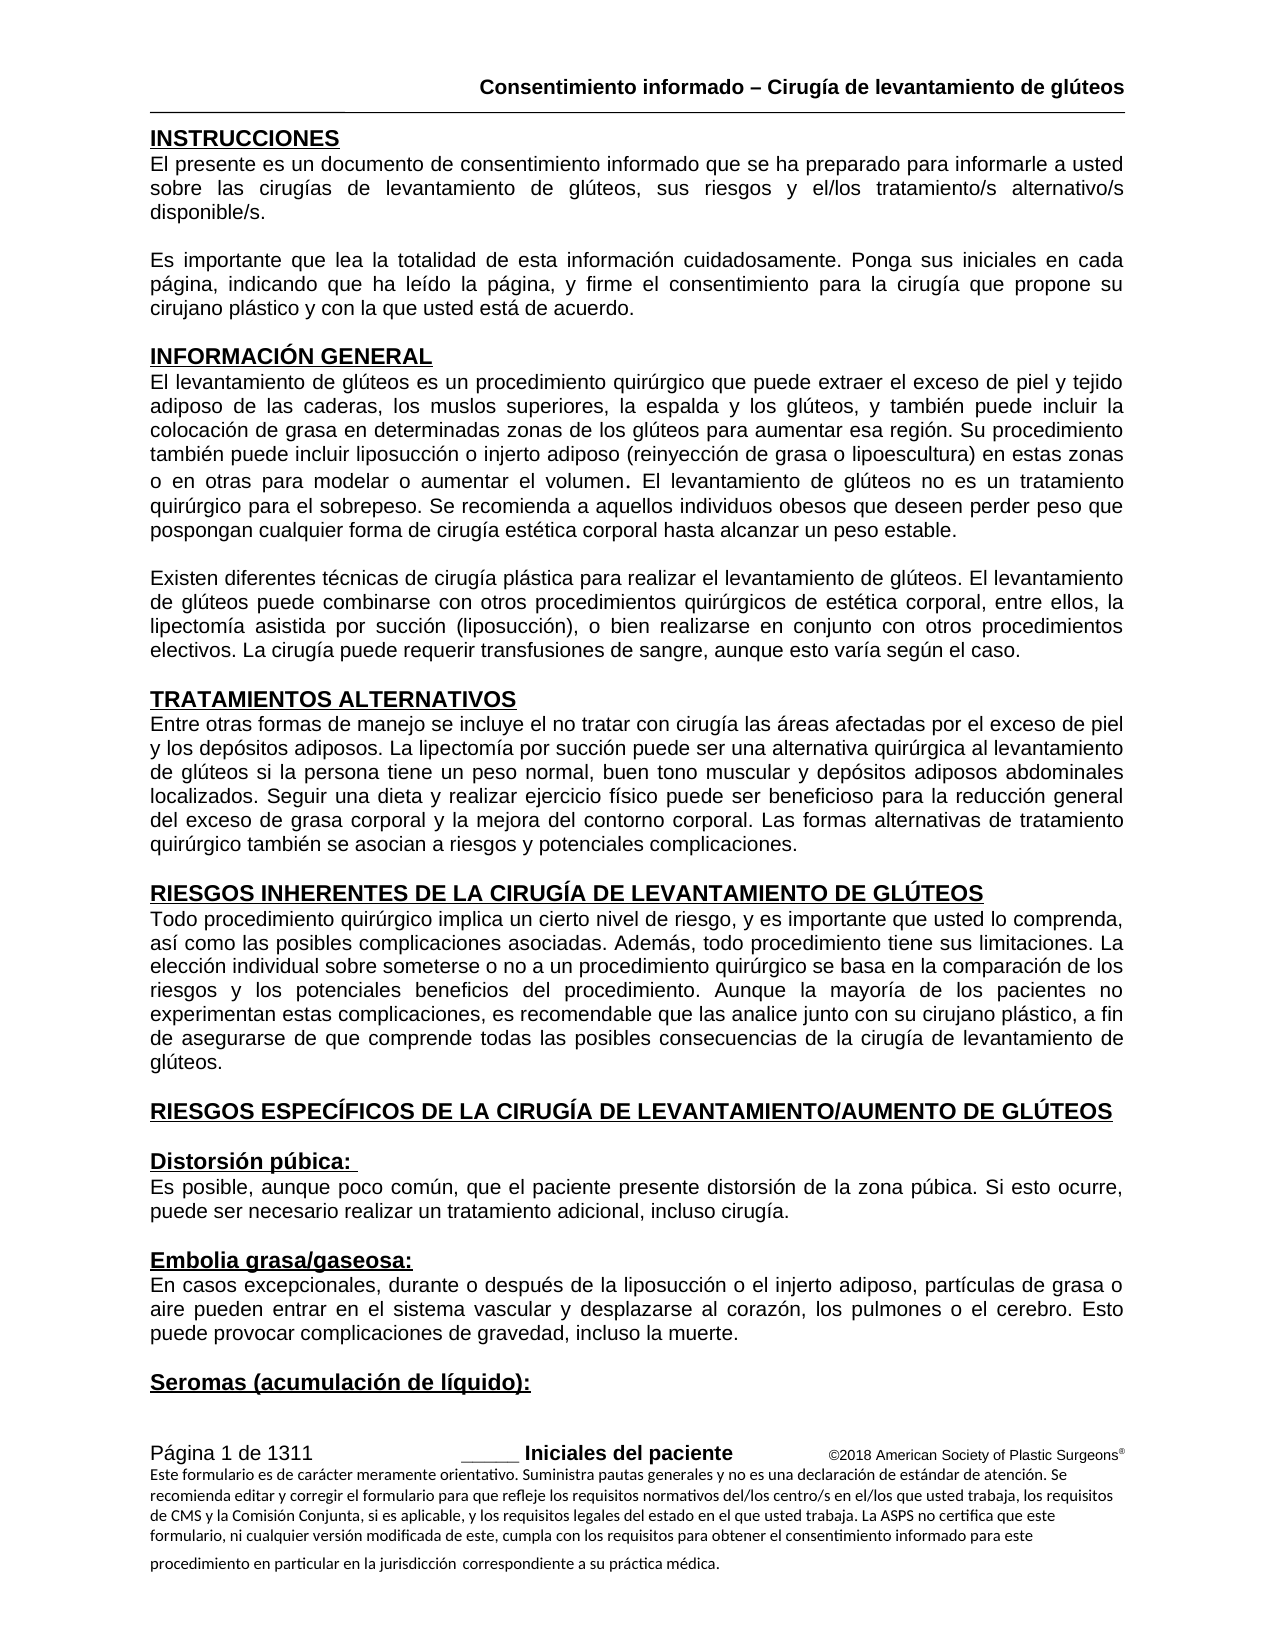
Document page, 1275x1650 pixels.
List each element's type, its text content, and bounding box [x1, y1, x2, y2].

text Embolia grasa/gaseosa: [150, 1247, 1125, 1273]
text Entre otras formas de manejo se incluye el no tratar con cirugía las áreas afectadas por el exceso de piel y los depósitos adiposos. La lipectomía por succión puede ser una alternativa quirúrgica al levantamiento de glúteos si la persona tiene un peso normal, buen tono muscular y depósitos adiposos abdominales localizados. Seguir una dieta y realizar ejercicio físico puede ser beneficioso para la reducción general del exceso de grasa corporal y la mejora del contorno corporal. Las formas alternativas de tratamiento quirúrgico también se asocian a riesgos y potenciales complicaciones. [150, 712, 1125, 856]
text INSTRUCCIONES [150, 99, 1125, 152]
text Existen diferentes técnicas de cirugía plástica para realizar el levantamiento de glúteos. El levantamiento de glúteos puede combinarse con otros procedimientos quirúrgicos de estética corporal, entre ellos, la lipectomía asistida por succión (liposucción), o bien realizarse en conjunto con otros procedimientos electivos. La cirugía puede requerir transfusiones de sangre, aunque esto varía según el caso. [150, 566, 1125, 662]
text El levantamiento de glúteos es un procedimiento quirúrgico que puede extraer el exceso de piel y tejido adiposo de las caderas, los muslos superiores, la espalda y los glúteos, y también puede incluir la colocación de grasa en determinadas zonas de los glúteos para aumentar esa región. Su procedimiento también puede incluir liposucción o injerto adiposo (reinyección de grasa o lipoescultura) en estas zonas o en otras para modelar o aumentar el volumen. El levantamiento de glúteos no es un tratamiento quirúrgico para el sobrepeso. Se recomienda a aquellos individuos obesos que deseen perder peso que pospongan cualquier forma de cirugía estética corporal hasta alcanzar un peso estable. [150, 370, 1125, 542]
text INFORMACIÓN GENERAL [150, 343, 1125, 370]
text Es posible, aunque poco común, que el paciente presente distorsión de la zona púbica. Si esto ocurre, puede ser necesario realizar un tratamiento adicional, incluso cirugía. [150, 1175, 1125, 1223]
text Todo procedimiento quirúrgico implica un cierto nivel de riesgo, y es importante que usted lo comprenda, así como las posibles complicaciones asociadas. Además, todo procedimiento tiene sus limitaciones. La elección individual sobre someterse o no a un procedimiento quirúrgico se basa en la comparación de los riesgos y los potenciales beneficios del procedimiento. Aunque la mayoría de los pacientes no experimentan estas complicaciones, es recomendable que las analice junto con su cirujano plástico, a fin de asegurarse de que comprende todas las posibles consecuencias de la cirugía de levantamiento de glúteos. [150, 906, 1125, 1074]
text Distorsión púbica: [150, 1148, 1125, 1175]
text Es importante que lea la totalidad de esta información cuidadosamente. Ponga sus iniciales en cada página, indicando que ha leído la página, y firme el consentimiento para la cirugía que propone su cirujano plástico y con la que usted está de acuerdo. [150, 247, 1125, 319]
text En casos excepcionales, durante o después de la liposucción o el injerto adiposo, partículas de grasa o aire pueden entrar en el sistema vascular y desplazarse al corazón, los pulmones o el cerebro. Esto puede provocar complicaciones de gravedad, incluso la muerte. [150, 1273, 1125, 1345]
text El presente es un documento de consentimiento informado que se ha preparado para informarle a usted sobre las cirugías de levantamiento de glúteos, sus riesgos y el/los tratamiento/s alternativo/s disponible/s. [150, 152, 1125, 223]
text TRATAMIENTOS ALTERNATIVOS [150, 686, 1125, 712]
text RIESGOS ESPECÍFICOS DE LA CIRUGÍA DE LEVANTAMIENTO/AUMENTO DE GLÚTEOS [150, 1098, 1125, 1124]
text RIESGOS INHERENTES DE LA CIRUGÍA DE LEVANTAMIENTO DE GLÚTEOS [150, 880, 1125, 906]
text Seromas (acumulación de líquido): [150, 1369, 1125, 1395]
